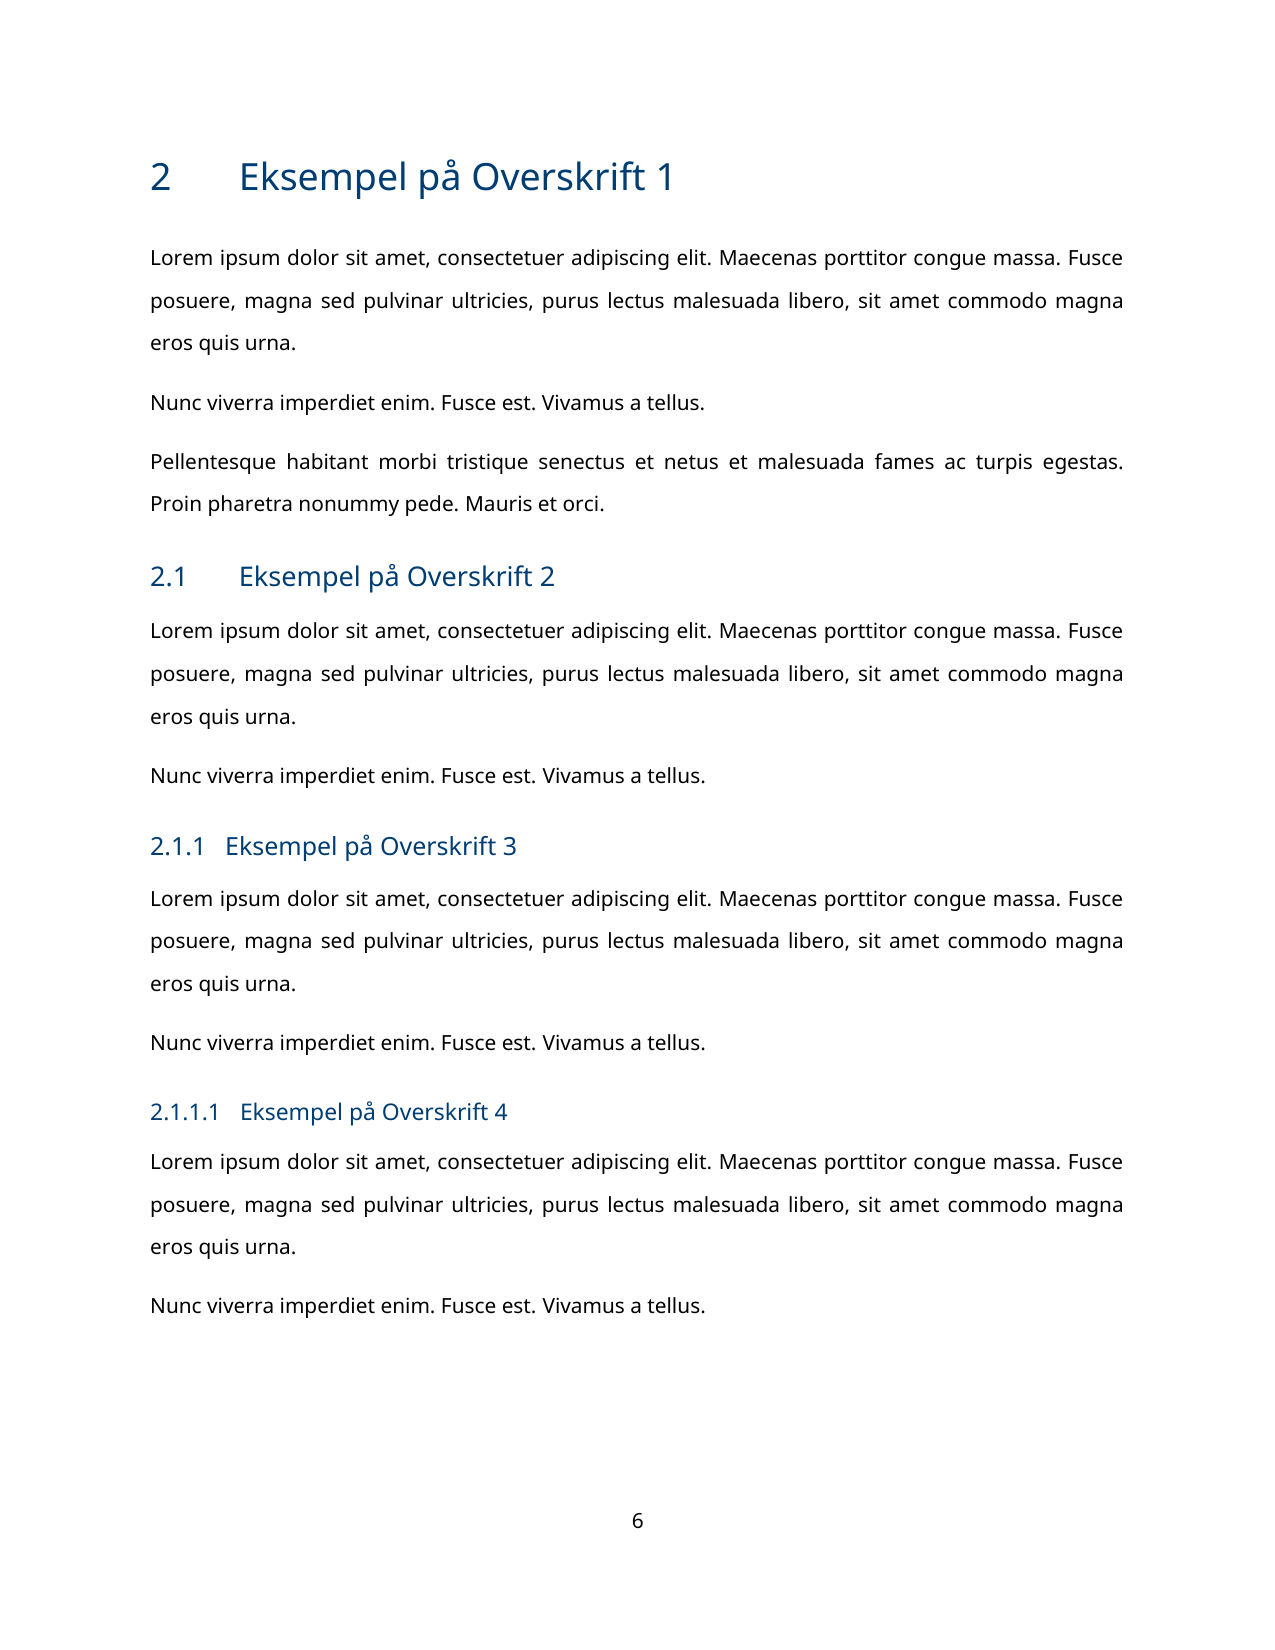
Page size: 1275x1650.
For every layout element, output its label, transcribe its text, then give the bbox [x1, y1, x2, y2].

text Nunc viverra imperdiet enim. Fusce est. Vivamus a tellus. [150, 1292, 1125, 1320]
subtitle Eksempel på Overskrift 4 [150, 1096, 1125, 1127]
text Nunc viverra imperdiet enim. Fusce est. Vivamus a tellus. [150, 1028, 1125, 1057]
subtitle Eksempel på Overskrift 3 [150, 829, 1125, 863]
text Pellentesque habitant morbi tristique senectus et netus et malesuada fames ac turpis egestas. Proin pharetra nonummy pede. Mauris et orci. [150, 447, 1125, 518]
text Nunc viverra imperdiet enim. Fusce est. Vivamus a tellus. [150, 388, 1125, 416]
subtitle Eksempel på Overskrift 2 [150, 557, 1125, 594]
text Nunc viverra imperdiet enim. Fusce est. Vivamus a tellus. [150, 761, 1125, 789]
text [150, 1147, 1125, 1261]
subtitle Eksempel på Overskrift 1 [150, 150, 1125, 201]
